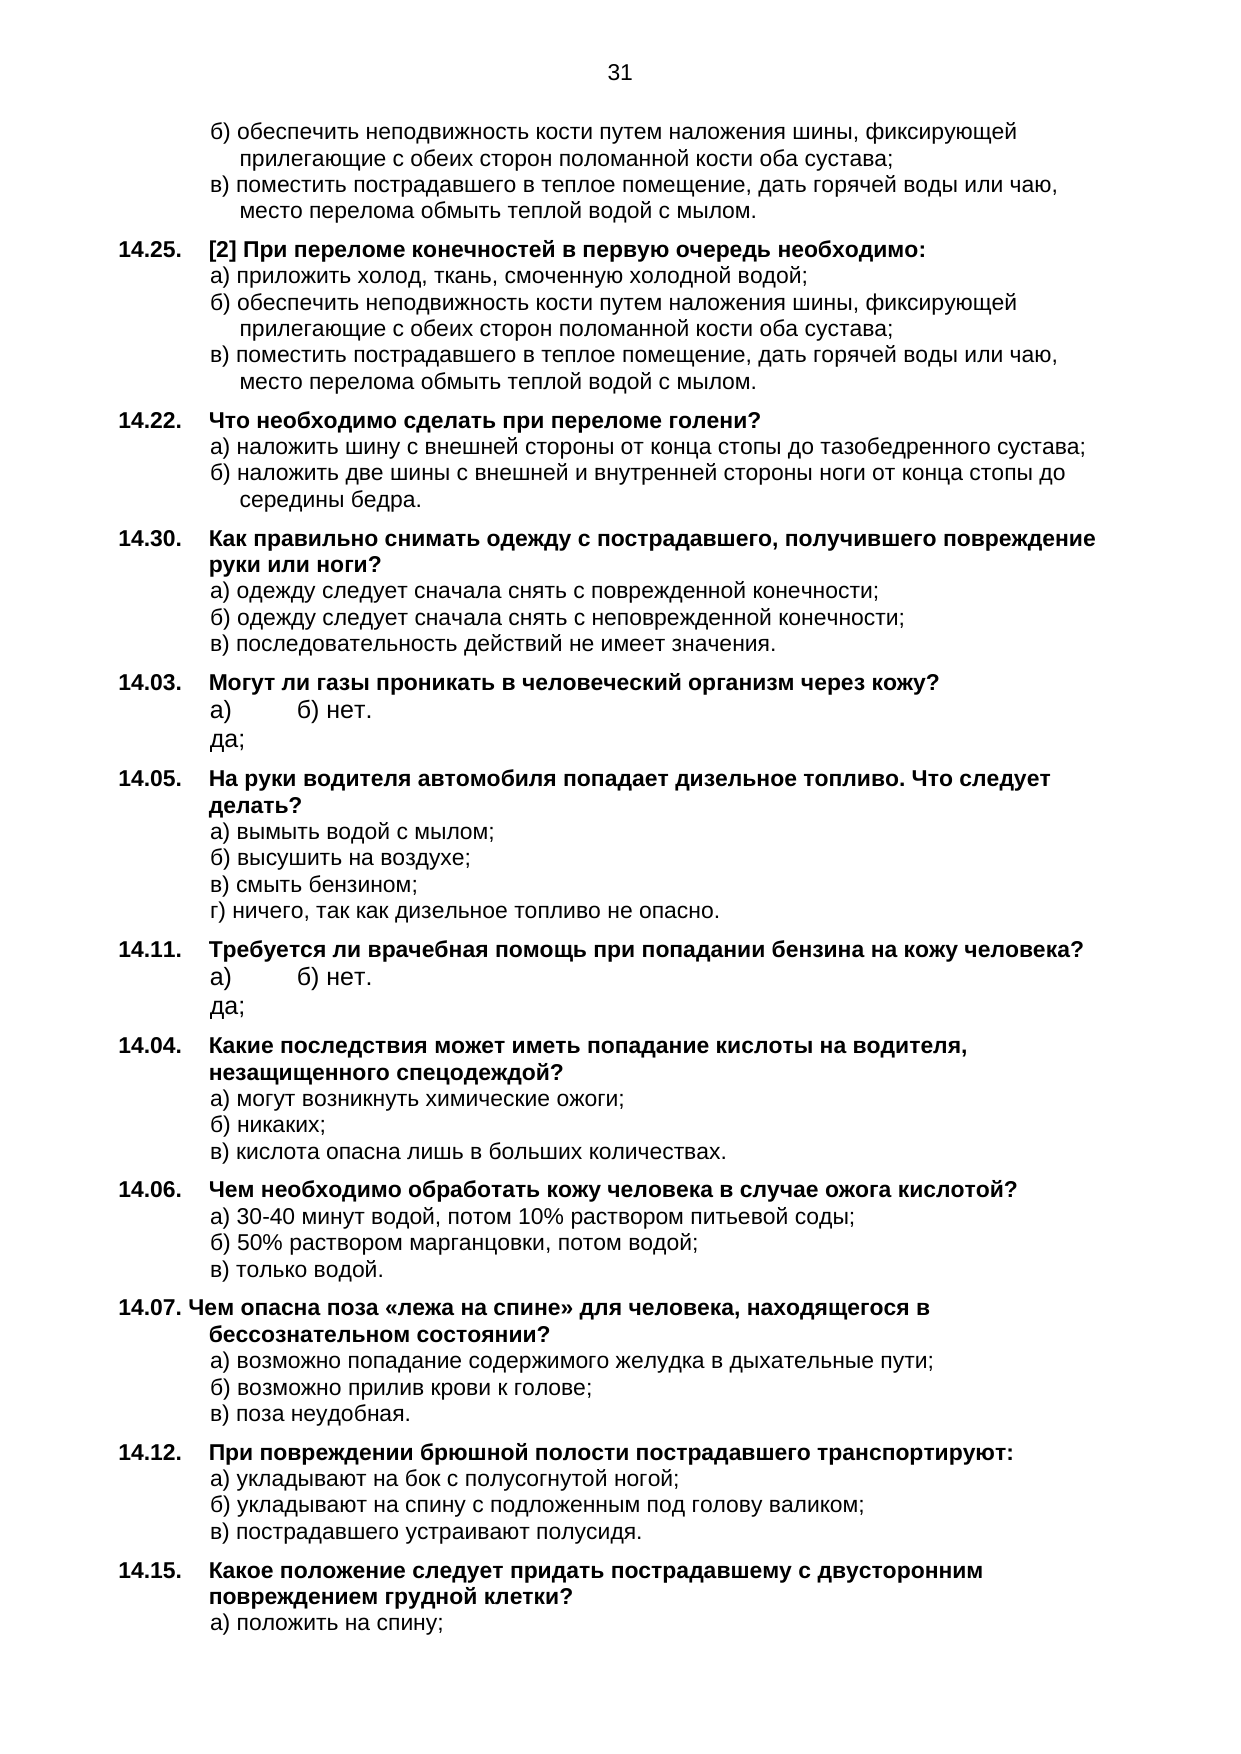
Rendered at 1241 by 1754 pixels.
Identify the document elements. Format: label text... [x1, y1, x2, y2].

text в) поместить пострадавшего в теплое помещение, дать горячей воды или чаю, место перелома обмыть теплой водой с мылом. [210, 341, 1122, 394]
table_header б) нет. [285, 962, 384, 1020]
text б) высушить на воздухе; [210, 844, 1122, 871]
text б) укладывают на спину с подложенным под голову валиком; [210, 1491, 1122, 1518]
text в) кислота опасна лишь в больших количествах. [210, 1138, 1122, 1164]
text б) никаких; [210, 1111, 1122, 1138]
text а) 30-40 минут водой, потом 10% раствором питьевой соды; [210, 1203, 1122, 1229]
text в) только водой. [210, 1256, 1122, 1282]
text 14.07. Чем опасна поза «лежа на спине» для человека, находящегося в бессознательном состоянии? [118, 1294, 1122, 1347]
text а) положить на спину; [210, 1609, 1122, 1636]
text в) смыть бензином; [210, 871, 1122, 897]
text 14.15. Какое положение следует придать пострадавшему с двусторонним повреждением грудной клетки? [118, 1557, 1122, 1609]
text а) могут возникнуть химические ожоги; [210, 1085, 1122, 1111]
text 14.05. На руки водителя автомобиля попадает дизельное топливо. Что следует делать? [118, 765, 1122, 818]
text б) обеспечить неподвижность кости путем наложения шины, фиксирующей прилегающие с обеих сторон поломанной кости оба сустава; [210, 289, 1122, 341]
text б) 50% раствором марганцовки, потом водой; [210, 1229, 1122, 1256]
text 14.22. Что необходимо сделать при переломе голени? [118, 407, 1122, 433]
text 14.04. Какие последствия может иметь попадание кислоты на водителя, незащищенного спецодеждой? [118, 1032, 1122, 1085]
text в) последовательность действий не имеет значения. [210, 630, 1122, 656]
text б) наложить две шины с внешней и внутренней стороны ноги от конца стопы до середины бедра. [210, 459, 1122, 512]
text 14.30. Как правильно снимать одежду с пострадавшего, получившего повреждение руки или ноги? [118, 524, 1122, 577]
text в) пострадавшего устраивают полусидя. [210, 1518, 1122, 1544]
text в) поза неудобная. [210, 1400, 1122, 1426]
text б) обеспечить неподвижность кости путем наложения шины, фиксирующей прилегающие с обеих сторон поломанной кости оба сустава; [210, 118, 1122, 171]
text 14.25. [2] При переломе конечностей в первую очередь необходимо: [118, 236, 1122, 262]
text 14.03. Могут ли газы проникать в человеческий организм через кожу? [118, 669, 1122, 695]
text а) одежду следует сначала снять с поврежденной конечности; [210, 577, 1122, 604]
text а) приложить холод, ткань, смоченную холодной водой; [210, 262, 1122, 289]
table_header б) нет. [285, 695, 384, 753]
text 14.06. Чем необходимо обработать кожу человека в случае ожога кислотой? [118, 1176, 1122, 1203]
text 14.11. Требуется ли врачебная помощь при попадании бензина на кожу человека? [118, 936, 1122, 962]
table_header а) да; [198, 695, 285, 753]
text б) одежду следует сначала снять с неповрежденной конечности; [210, 604, 1122, 630]
text г) ничего, так как дизельное топливо не опасно. [210, 897, 1122, 923]
text а) возможно попадание содержимого желудка в дыхательные пути; [210, 1347, 1122, 1373]
text 14.12. При повреждении брюшной полости пострадавшего транспортируют: [118, 1439, 1122, 1465]
text в) поместить пострадавшего в теплое помещение, дать горячей воды или чаю, место перелома обмыть теплой водой с мылом. [210, 171, 1122, 223]
text б) возможно прилив крови к голове; [210, 1373, 1122, 1400]
text а) вымыть водой с мылом; [210, 818, 1122, 844]
text а) укладывают на бок с полусогнутой ногой; [210, 1465, 1122, 1491]
text а) наложить шину с внешней стороны от конца стопы до тазобедренного сустава; [210, 433, 1122, 459]
table_header а) да; [198, 962, 285, 1020]
